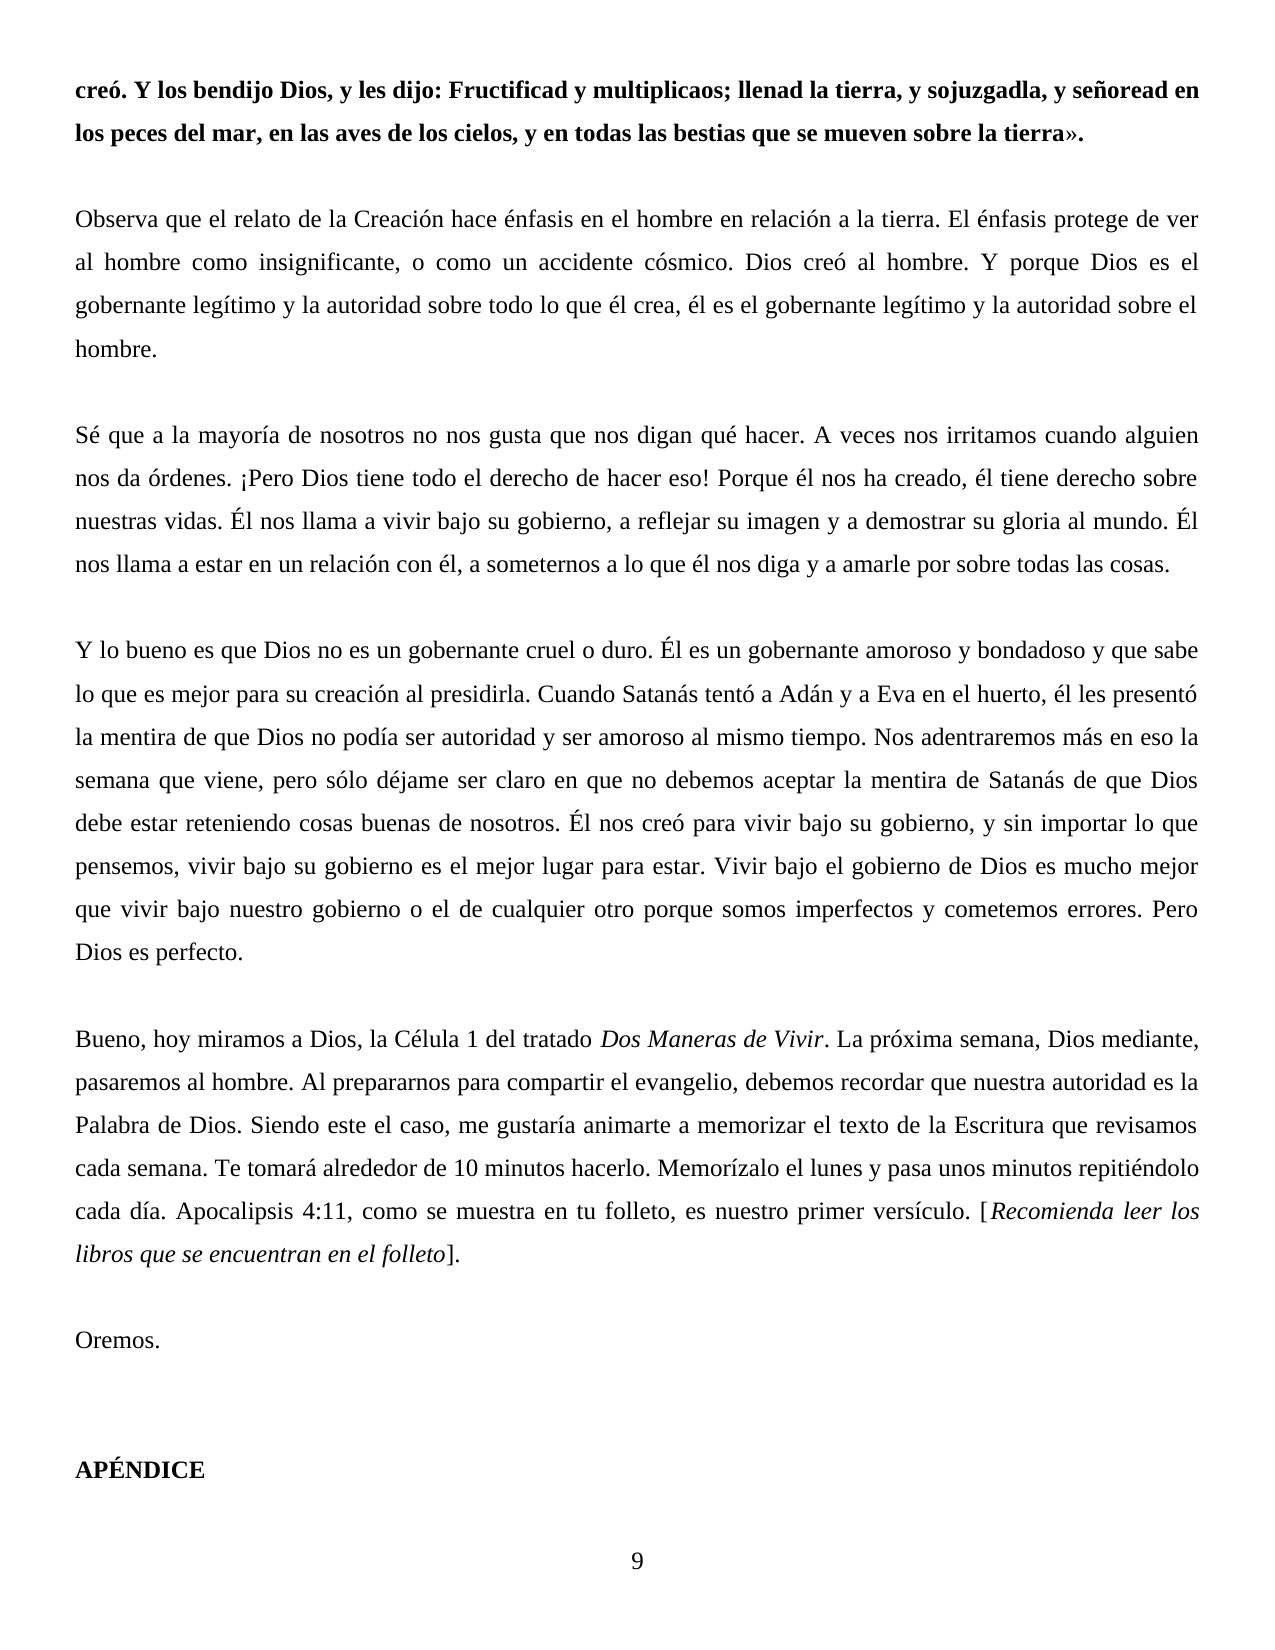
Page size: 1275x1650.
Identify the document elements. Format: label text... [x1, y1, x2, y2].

text Oremos. [75, 1326, 1200, 1354]
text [75, 75, 1200, 147]
text Observa que el relato de la Creación hace énfasis en el hombre en relación a la tierra. El énfasis protege de ver al hombre como insignificante, o como un accidente cósmico. Dios creó al hombre. Y porque Dios es el gobernante legítimo y la autoridad sobre todo lo que él crea, él es el gobernante legítimo y la autoridad sobre el hombre. [75, 204, 1200, 362]
text Sé que a la mayoría de nosotros no nos gusta que nos digan qué hacer. A veces nos irritamos cuando alguien nos da órdenes. ¡Pero Dios tiene todo el derecho de hacer eso! Porque él nos ha creado, él tiene derecho sobre nuestras vidas. Él nos llama a vivir bajo su gobierno, a reflejar su imagen y a demostrar su gloria al mundo. Él nos llama a estar en un relación con él, a someternos a lo que él nos diga y a amarle por sobre todas las cosas. [75, 420, 1200, 578]
text Y lo bueno es que Dios no es un gobernante cruel o duro. Él es un gobernante amoroso y bondadoso y que sabe lo que es mejor para su creación al presidirla. Cuando Satanás tentó a Adán y a Eva en el huerto, él les presentó la mentira de que Dios no podía ser autoridad y ser amoroso al mismo tiempo. Nos adentraremos más en eso la semana que viene, pero sólo déjame ser claro en que no debemos aceptar la mentira de Satanás de que Dios debe estar reteniendo cosas buenas de nosotros. Él nos creó para vivir bajo su gobierno, y sin importar lo que pensemos, vivir bajo su gobierno es el mejor lugar para estar. Vivir bajo el gobierno de Dios es mucho mejor que vivir bajo nuestro gobierno o el de cualquier otro porque somos imperfectos y cometemos errores. Pero Dios es perfecto. [75, 636, 1200, 966]
text Bueno, hoy miramos a Dios, la Célula 1 del tratado Dos Maneras de Vivir. La próxima semana, Dios mediante, pasaremos al hombre. Al prepararnos para compartir el evangelio, debemos recordar que nuestra autoridad es la Palabra de Dios. Siendo este el caso, me gustaría animarte a memorizar el texto de la Escritura que revisamos cada semana. Te tomará alrededor de 10 minutos hacerlo. Memorízalo el lunes y pasa unos minutos repitiéndolo cada día. Apocalipsis 4:11, como se muestra en tu folleto, es nuestro primer versículo. [Recomienda leer los libros que se encuentran en el folleto]. [75, 1024, 1200, 1268]
subtitle APÉNDICE [75, 1455, 1200, 1484]
